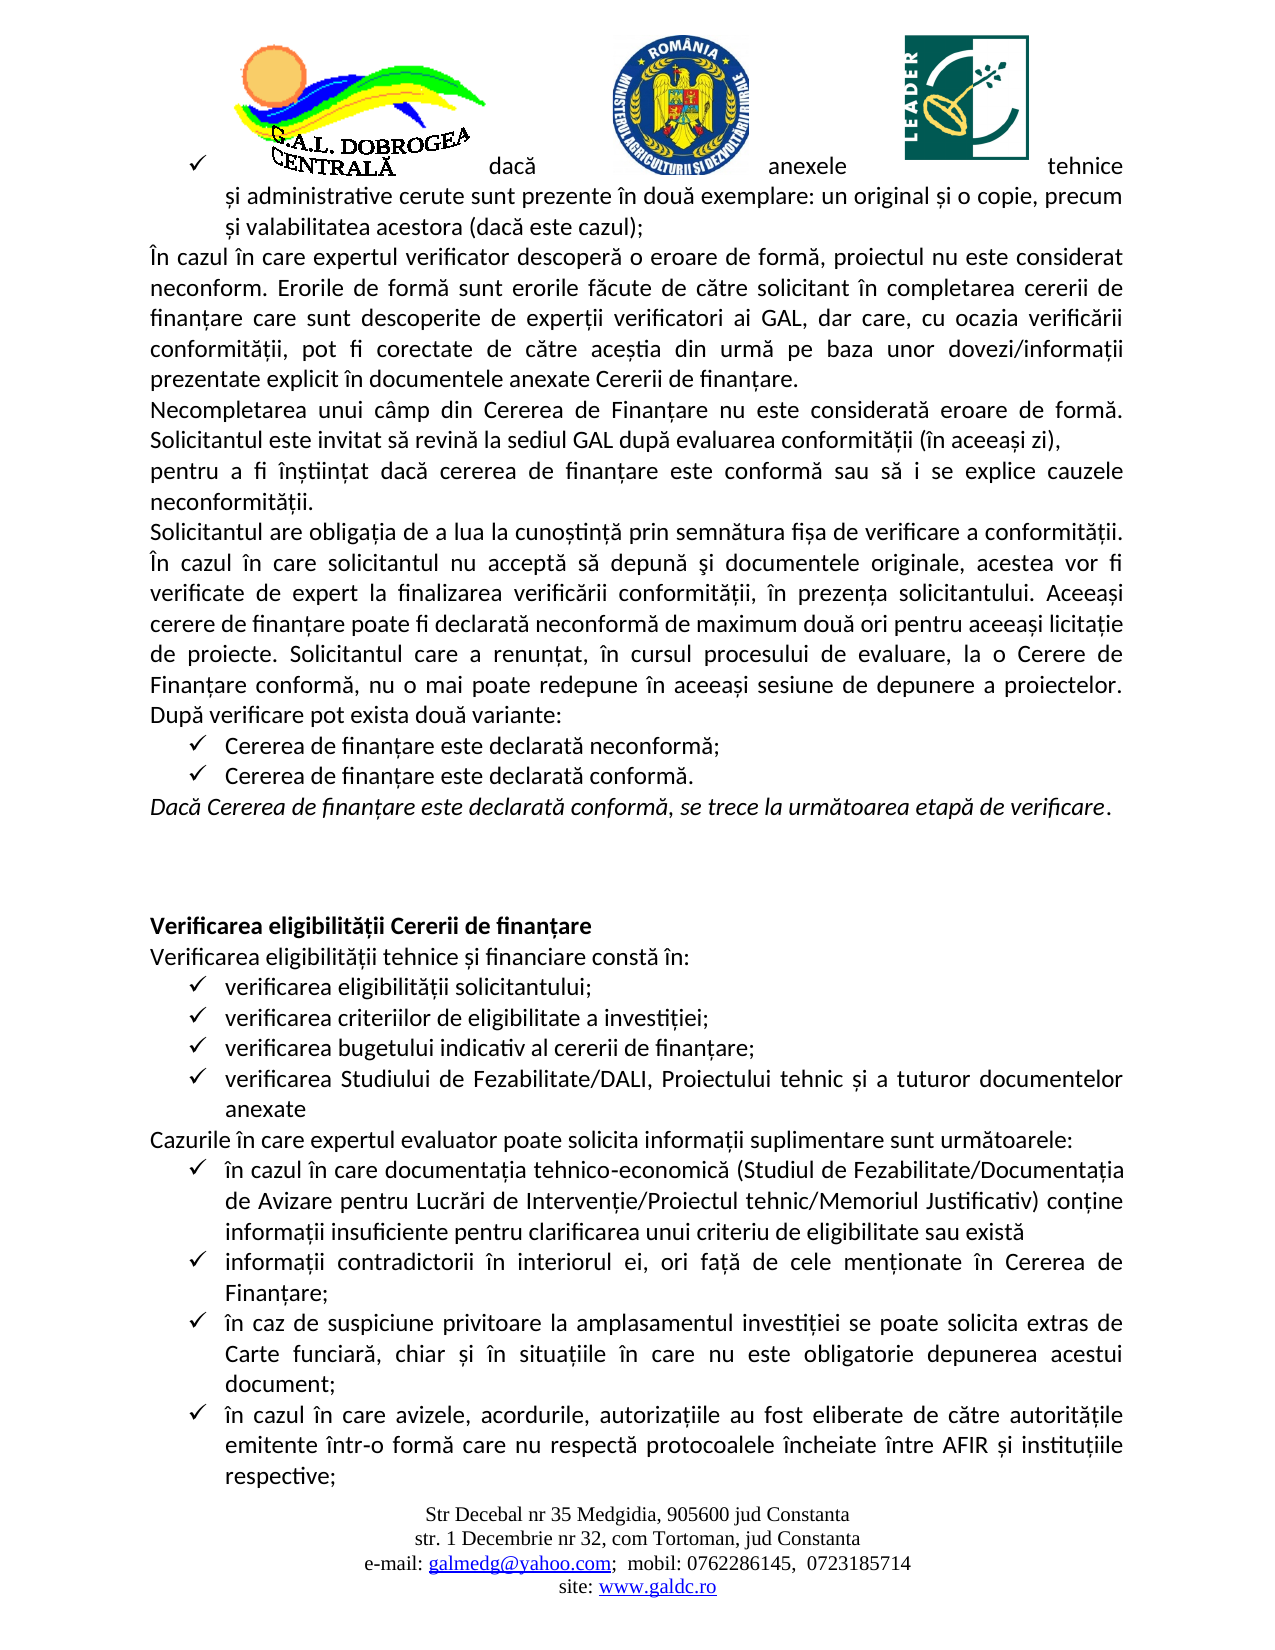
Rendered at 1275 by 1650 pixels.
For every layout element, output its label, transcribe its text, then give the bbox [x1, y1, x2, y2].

list Cererea de finanțare este declarată neconformă; [187, 730, 1125, 760]
list verificarea bugetului indicativ al cererii de finanțare; [187, 1033, 1125, 1063]
text Verificarea eligibilității Cererii de finanțare [150, 911, 1125, 941]
text Solicitantul are obligația de a lua la cunoștință prin semnătura fișa de verificare a conformității. În cazul în care solicitantul nu acceptă să depună şi documentele originale, acestea vor fi verificate de expert la finalizarea verificării conformității, în prezența solicitantului. Aceeași cerere de finanțare poate fi declarată neconformă de maximum două ori pentru aceeași licitație de proiecte. Solicitantul care a renunțat, în cursul procesului de evaluare, la o Cerere de Finanțare conformă, nu o mai poate redepune în aceeași sesiune de depunere a proiectelor. După verificare pot exista două variante: [150, 516, 1125, 730]
list în cazul în care documentația tehnico‐economică (Studiul de Fezabilitate/Documentația de Avizare pentru Lucrări de Intervenție/Proiectul tehnic/Memoriul Justificativ) conține informații insuficiente pentru clarificarea unui criteriu de eligibilitate sau există [187, 1155, 1125, 1246]
picture [904, 35, 1029, 150]
text Dacă Cererea de finanțare este declarată conformă, se trece la următoarea etapă de verificare. [150, 791, 1125, 821]
list în cazul în care avizele, acordurile, autorizațiile au fost eliberate de către autoritățile emitente într‐o formă care nu respectă protocoalele încheiate între AFIR și instituțiile respective; [187, 1399, 1125, 1490]
picture [411, 139, 420, 144]
list informații contradictorii în interiorul ei, ori față de cele menționate în Cererea de Finanțare; [187, 1246, 1125, 1307]
picture [224, 43, 491, 144]
list dacă anexele tehnice și administrative cerute sunt prezente în două exemplare: un original și o copie, precum și valabilitatea acestora (dacă este cazul); [187, 150, 1125, 242]
text Necompletarea unui câmp din Cererea de Finanțare nu este considerată eroare de formă. Solicitantul este invitat să revină la sediul GAL după evaluarea conformității (în aceeași zi), [150, 394, 1125, 455]
list verificarea eligibilității solicitantului; [187, 972, 1125, 1002]
list verificarea Studiului de Fezabilitate/DALI, Proiectului tehnic și a tuturor documentelor anexate [187, 1063, 1125, 1124]
list Cererea de finanțare este declarată conformă. [187, 760, 1125, 791]
text pentru a fi înștiințat dacă cererea de finanțare este conformă sau să i se explice cauzele neconformității. [150, 455, 1125, 516]
text În cazul în care expertul verificator descoperă o eroare de formă, proiectul nu este considerat neconform. Erorile de formă sunt erorile făcute de către solicitant în completarea cererii de finanțare care sunt descoperite de experții verificatori ai GAL, dar care, cu ocazia verificării conformității, pot fi corectate de către aceștia din urmă pe baza unor dovezi/informații prezentate explicit în documentele anexate Cererii de finanțare. [150, 242, 1125, 394]
text Cazurile în care expertul evaluator poate solicita informații suplimentare sunt următoarele: [150, 1124, 1125, 1155]
text Verificarea eligibilității tehnice și financiare constă în: [150, 941, 1125, 972]
picture [611, 35, 749, 173]
list în caz de suspiciune privitoare la amplasamentul investiției se poate solicita extras de Carte funciară, chiar și în situațiile în care nu este obligatorie depunerea acestui document; [187, 1307, 1125, 1399]
list verificarea criteriilor de eligibilitate a investiției; [187, 1002, 1125, 1033]
